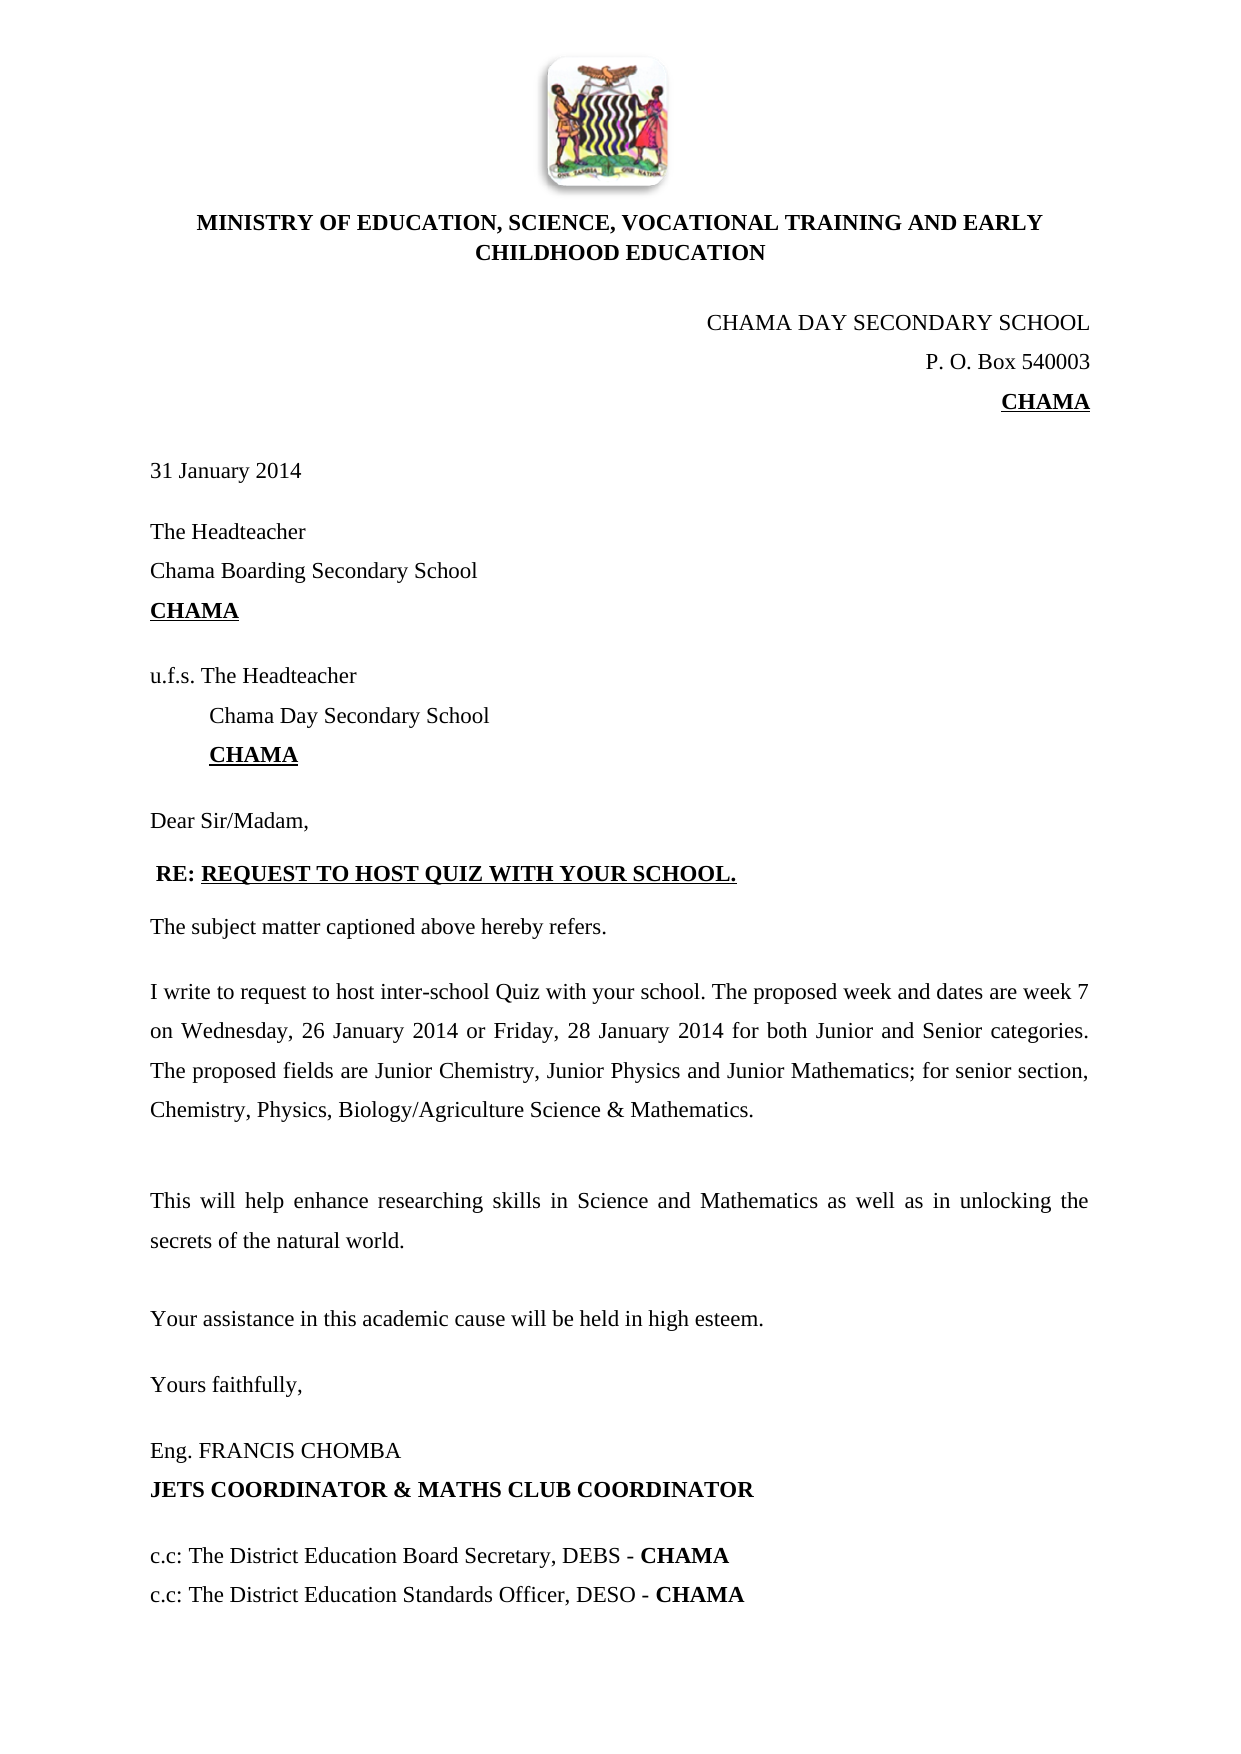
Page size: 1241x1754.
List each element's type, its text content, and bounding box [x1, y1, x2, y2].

text c.c: The District Education Board Secretary, DEBS - CHAMA [150, 1542, 1090, 1568]
text The subject matter captioned above hereby refers. [150, 913, 1090, 939]
text Your assistance in this academic cause will be held in high esteem. [150, 1305, 1090, 1331]
picture [527, 45, 679, 206]
text JETS COORDINATOR & MATHS CLUB COORDINATOR [150, 1476, 1090, 1503]
text u.f.s. The Headteacher [150, 663, 1090, 689]
text P. O. Box 540003 [150, 348, 1090, 374]
text CHAMA DAY SECONDARY SCHOOL [150, 309, 1090, 335]
text I write to request to host inter-school Quiz with your school. The proposed week and dates are week 7 on Wednesday, 26 January 2014 or Friday, 28 January 2014 for both Junior and Senior categories. The proposed fields are Junior Chemistry, Junior Physics and Junior Mathematics; for senior section, Chemistry, Physics, Biology/Agriculture Science & Mathematics. [150, 978, 1090, 1123]
text Chama Boarding Secondary School [150, 557, 1090, 584]
text Yours faithfully, [150, 1371, 1090, 1397]
text Eng. FRANCIS CHOMBA [150, 1437, 1090, 1463]
text RE: REQUEST TO HOST QUIZ WITH YOUR SCHOOL. [150, 860, 1090, 886]
text CHAMA [150, 597, 1090, 623]
text Dear Sir/Madam, [150, 807, 1090, 834]
text CHAMA [150, 388, 1090, 414]
text CHAMA [209, 742, 1090, 768]
text Chama Day Secondary School [209, 702, 1090, 728]
text MINISTRY OF EDUCATION, SCIENCE, VOCATIONAL TRAINING AND EARLY CHILDHOOD EDUCATION [150, 209, 1090, 265]
text The Headteacher [150, 518, 1090, 544]
text c.c: The District Education Standards Officer, DESO - CHAMA [150, 1582, 1090, 1608]
text 31 January 2014 [150, 457, 1090, 484]
text This will help enhance researching skills in Science and Mathematics as well as in unlocking the secrets of the natural world. [150, 1187, 1090, 1253]
